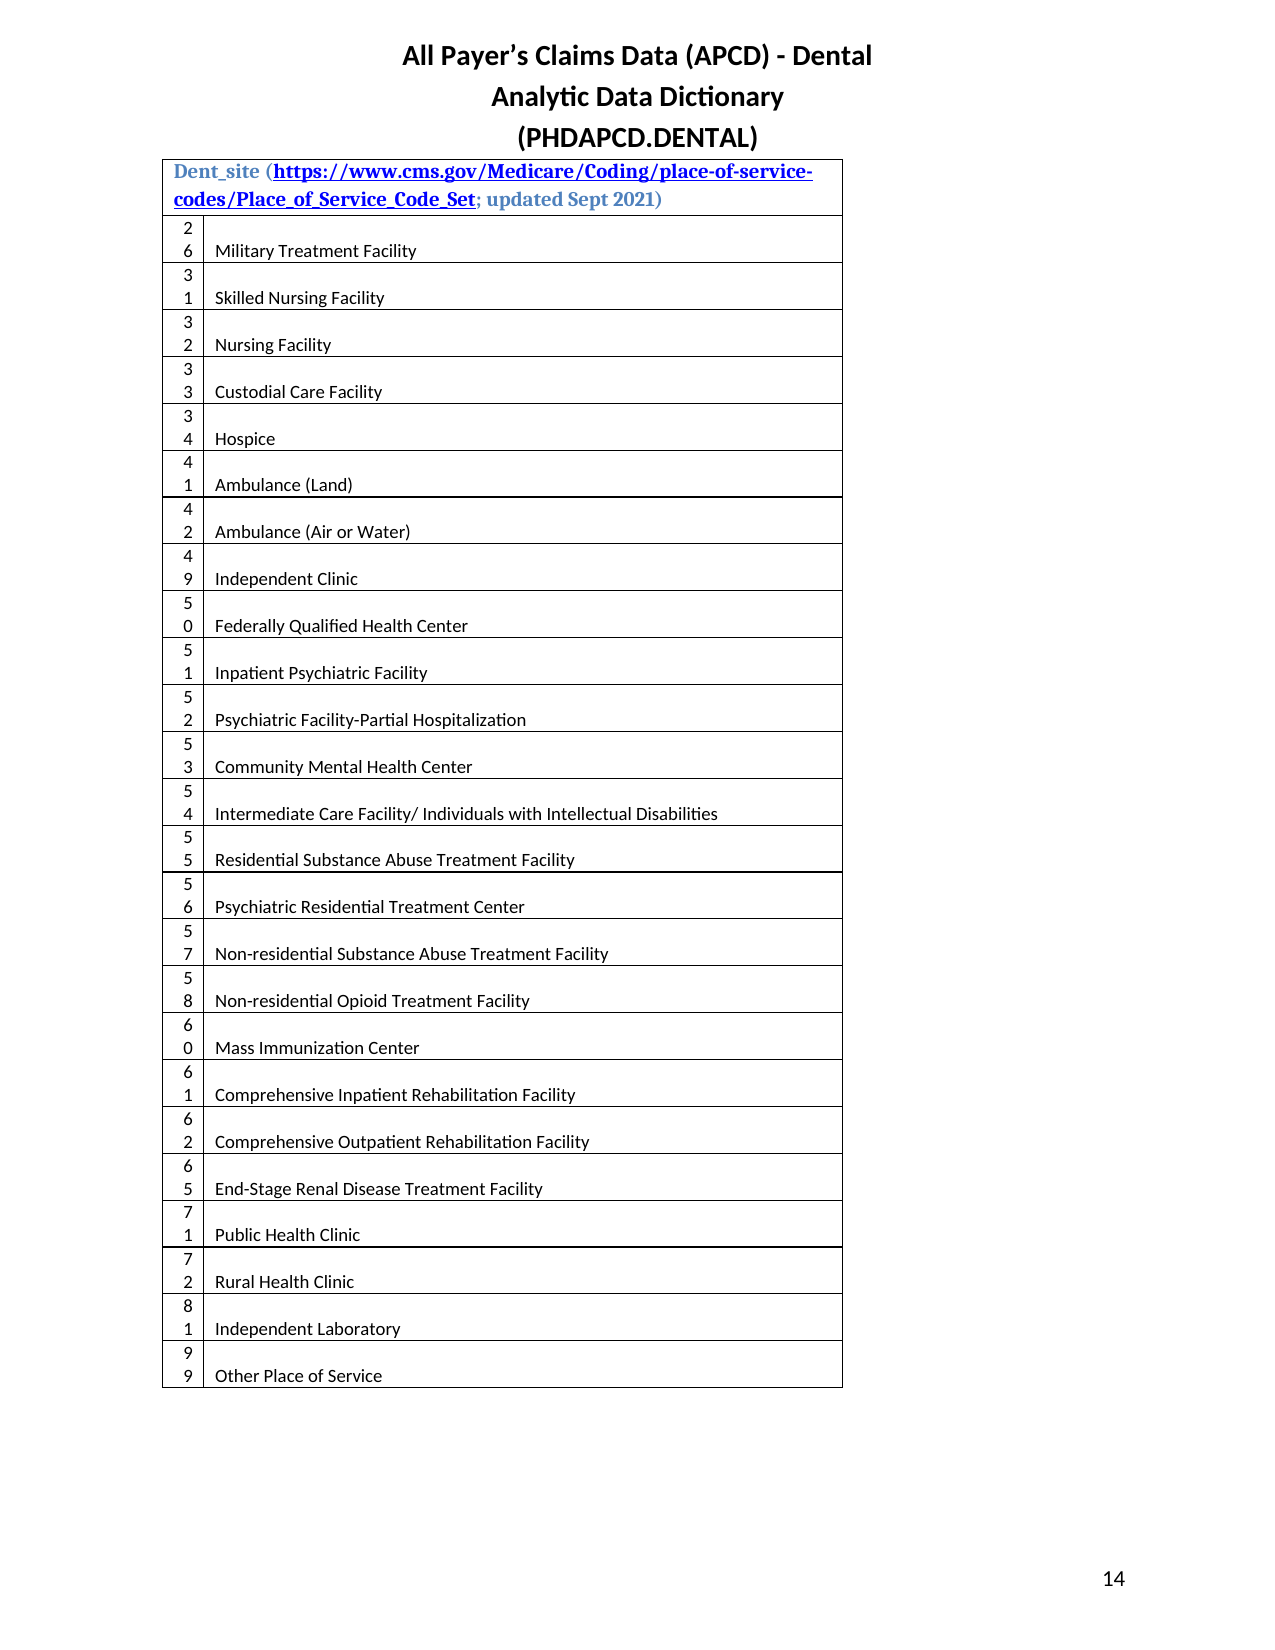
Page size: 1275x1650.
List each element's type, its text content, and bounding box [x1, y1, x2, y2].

table_cell Ambulance (Air or Water) [204, 498, 842, 543]
table_cell 71 [163, 1201, 203, 1246]
table_cell 81 [163, 1294, 203, 1340]
table_cell Residential Substance Abuse Treatment Facility [204, 826, 842, 871]
table_cell 31 [163, 263, 203, 309]
table_cell 33 [163, 357, 203, 403]
table_cell Skilled Nursing Facility [204, 263, 842, 309]
table_cell Federally Qualified Health Center [204, 591, 842, 637]
table_cell 53 [163, 732, 203, 778]
table_cell Custodial Care Facility [204, 357, 842, 403]
table_cell Nursing Facility [204, 310, 842, 356]
table_cell 55 [163, 826, 203, 871]
table_cell 72 [163, 1248, 203, 1293]
table_cell 58 [163, 966, 203, 1012]
table_cell Psychiatric Facility-Partial Hospitalization [204, 685, 842, 731]
table_cell Comprehensive Inpatient Rehabilitation Facility [204, 1060, 842, 1106]
table_cell Military Treatment Facility [204, 216, 842, 262]
table_cell 32 [163, 310, 203, 356]
table_cell 61 [163, 1060, 203, 1106]
table_cell 41 [163, 451, 203, 496]
table_cell 62 [163, 1107, 203, 1153]
table_cell Non-residential Opioid Treatment Facility [204, 966, 842, 1012]
table_cell 57 [163, 919, 203, 965]
table_cell 49 [163, 544, 203, 590]
table_cell 56 [163, 873, 203, 918]
table_cell 65 [163, 1154, 203, 1199]
table_header Dent_site (https://www.cms.gov/Medicare/Coding/place-of-service-codes/Place_of_Service_Code_Set; updated Sept 2021) [163, 160, 842, 215]
table_cell 54 [163, 779, 203, 824]
table_cell Hospice [204, 404, 842, 449]
table_cell Mass Immunization Center [204, 1013, 842, 1059]
table_cell 52 [163, 685, 203, 731]
table_cell Other Place of Service [204, 1341, 842, 1387]
table_cell 51 [163, 638, 203, 684]
table_cell 99 [163, 1341, 203, 1387]
table_cell Independent Clinic [204, 544, 842, 590]
table_cell Inpatient Psychiatric Facility [204, 638, 842, 684]
table_cell Ambulance (Land) [204, 451, 842, 496]
table_cell 26 [163, 216, 203, 262]
table_cell End-Stage Renal Disease Treatment Facility [204, 1154, 842, 1199]
table_cell 42 [163, 498, 203, 543]
table_cell 34 [163, 404, 203, 449]
table_cell 60 [163, 1013, 203, 1059]
table_cell Comprehensive Outpatient Rehabilitation Facility [204, 1107, 842, 1153]
table_cell Intermediate Care Facility/ Individuals with Intellectual Disabilities [204, 779, 842, 824]
table_cell Non-residential Substance Abuse Treatment Facility [204, 919, 842, 965]
table_cell Public Health Clinic [204, 1201, 842, 1246]
table_cell Independent Laboratory [204, 1294, 842, 1340]
table_cell Psychiatric Residential Treatment Center [204, 873, 842, 918]
table_cell Rural Health Clinic [204, 1248, 842, 1293]
table_cell Community Mental Health Center [204, 732, 842, 778]
table_cell 50 [163, 591, 203, 637]
